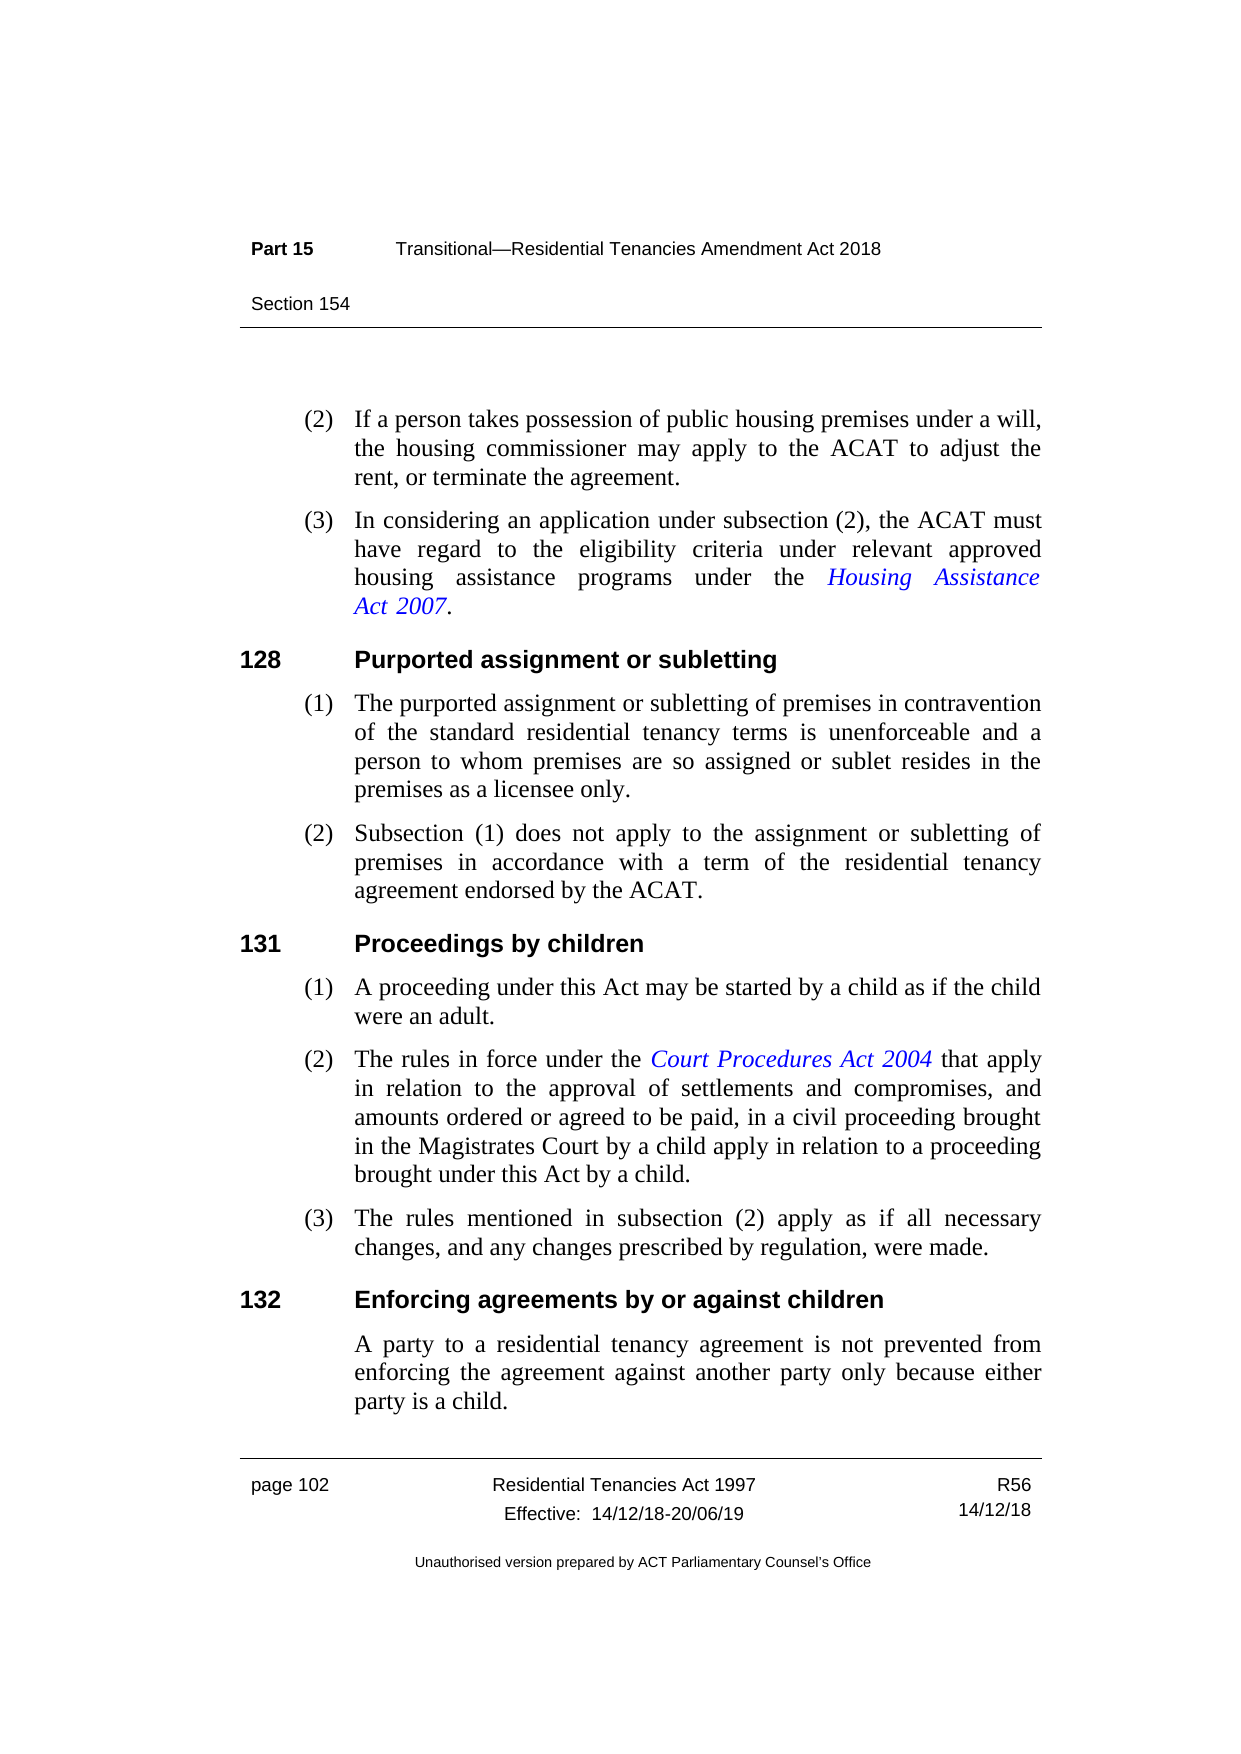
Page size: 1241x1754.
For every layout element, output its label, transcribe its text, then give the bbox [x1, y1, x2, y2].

text (1) The purported assignment or subletting of premises in contravention of the standard residential tenancy terms is unenforceable and a person to whom premises are so assigned or sublet resides in the premises as a licensee only. [239, 688, 1042, 803]
text 128 Purported assignment or subletting [239, 645, 1042, 674]
text 132 Enforcing agreements by or against children [239, 1285, 1042, 1314]
text (1) A proceeding under this Act may be started by a child as if the child were an adult. [239, 972, 1042, 1030]
text A party to a residential tenancy agreement is not prevented from enforcing the agreement against another party only because either party is a child. [354, 1329, 1042, 1415]
text (2) If a person takes possession of public housing premises under a will, the housing commissioner may apply to the ACAT to adjust the rent, or terminate the agreement. [239, 404, 1042, 490]
text (3) The rules mentioned in subsection (2) apply as if all necessary changes, and any changes prescribed by regulation, were made. [239, 1203, 1042, 1260]
text (2) Subsection (1) does not apply to the assignment or subletting of premises in accordance with a term of the residential tenancy agreement endorsed by the ACAT. [239, 818, 1042, 904]
text (3) In considering an application under subsection (2), the ACAT must have regard to the eligibility criteria under relevant approved housing assistance programs under the Housing Assistance Act 2007. [239, 505, 1042, 620]
text (2) The rules in force under the Court Procedures Act 2004 that apply in relation to the approval of settlements and compromises, and amounts ordered or agreed to be paid, in a civil proceeding brought in the Magistrates Court by a child apply in relation to a proceeding brought under this Act by a child. [239, 1044, 1042, 1188]
text 131 Proceedings by children [239, 929, 1042, 958]
